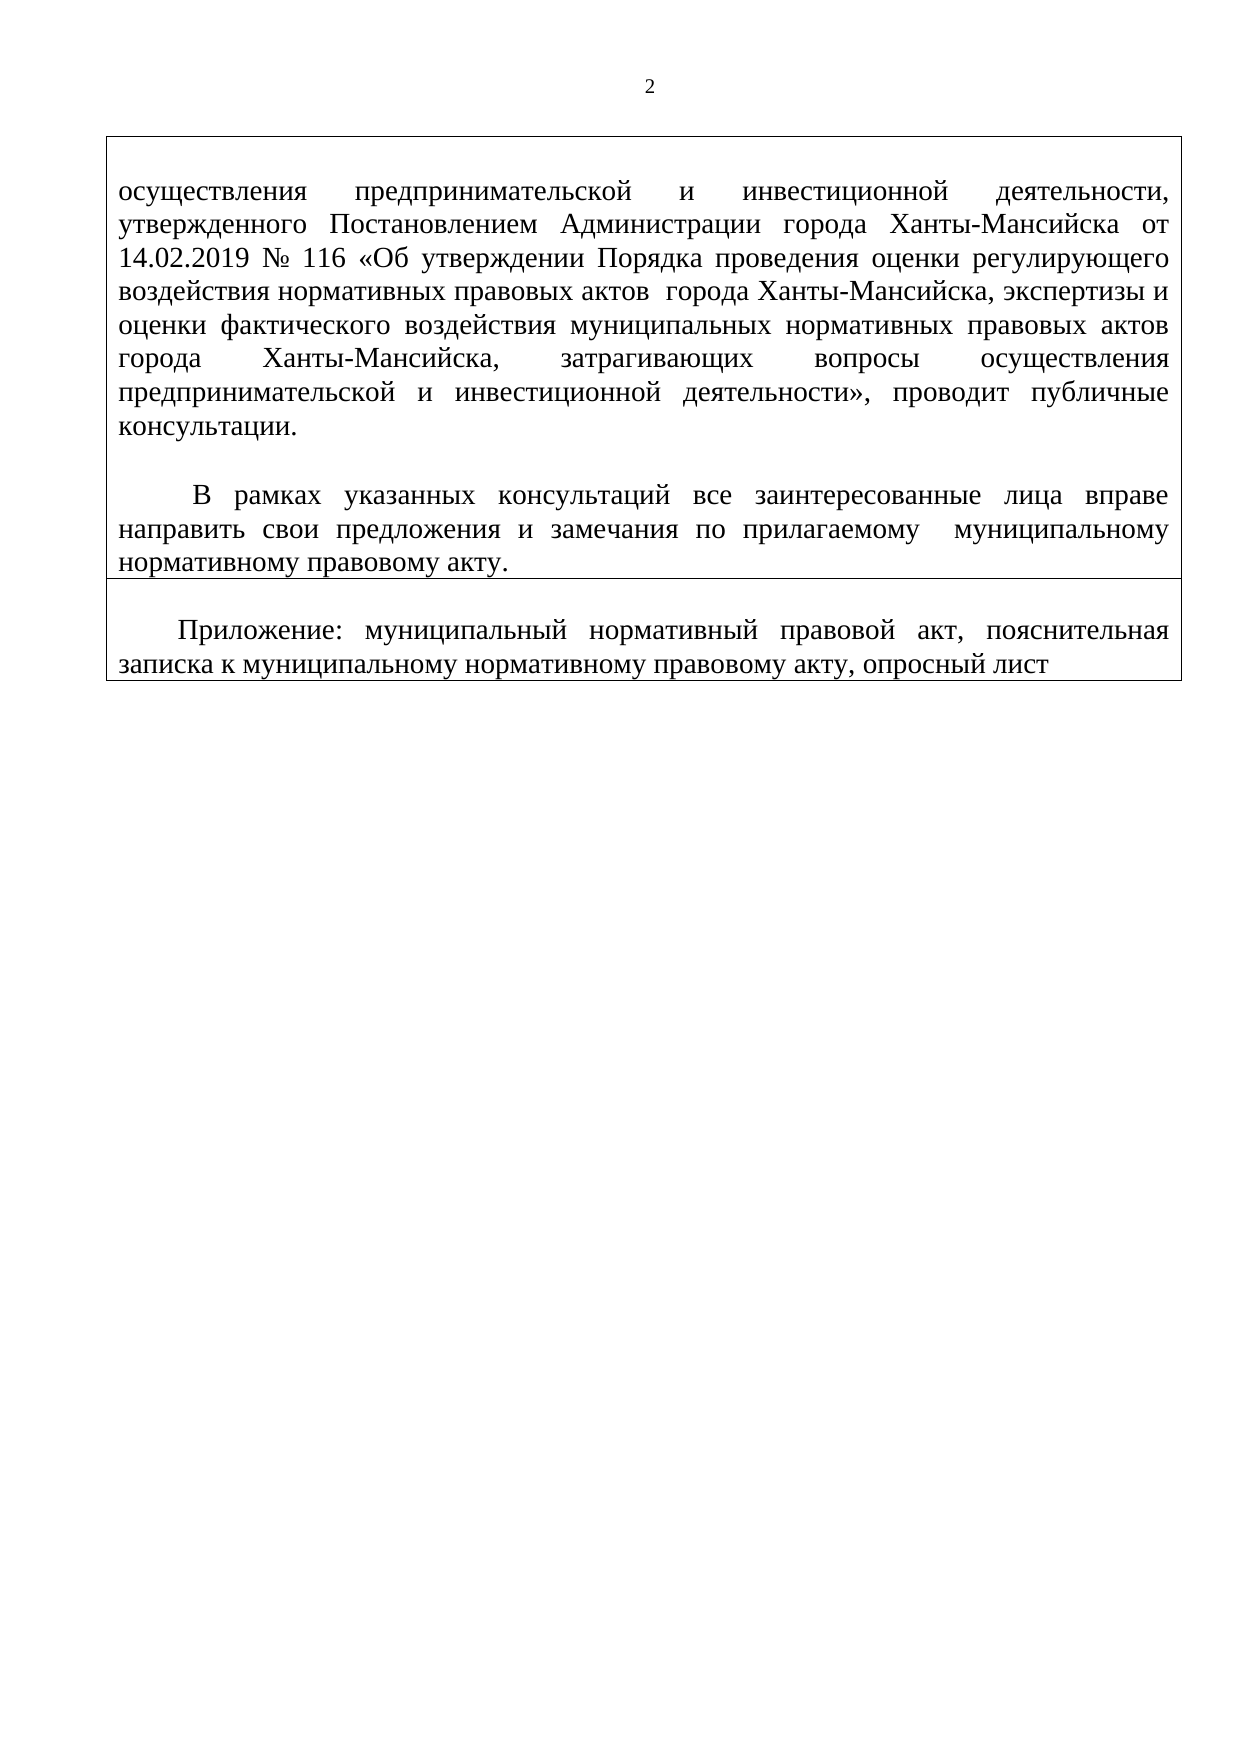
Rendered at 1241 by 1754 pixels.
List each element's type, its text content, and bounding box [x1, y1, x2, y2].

table_cell Приложение: муниципальный нормативный правовой акт, пояснительная записка к муниципальному нормативному правовому акту, опросный лист [107, 579, 1181, 679]
